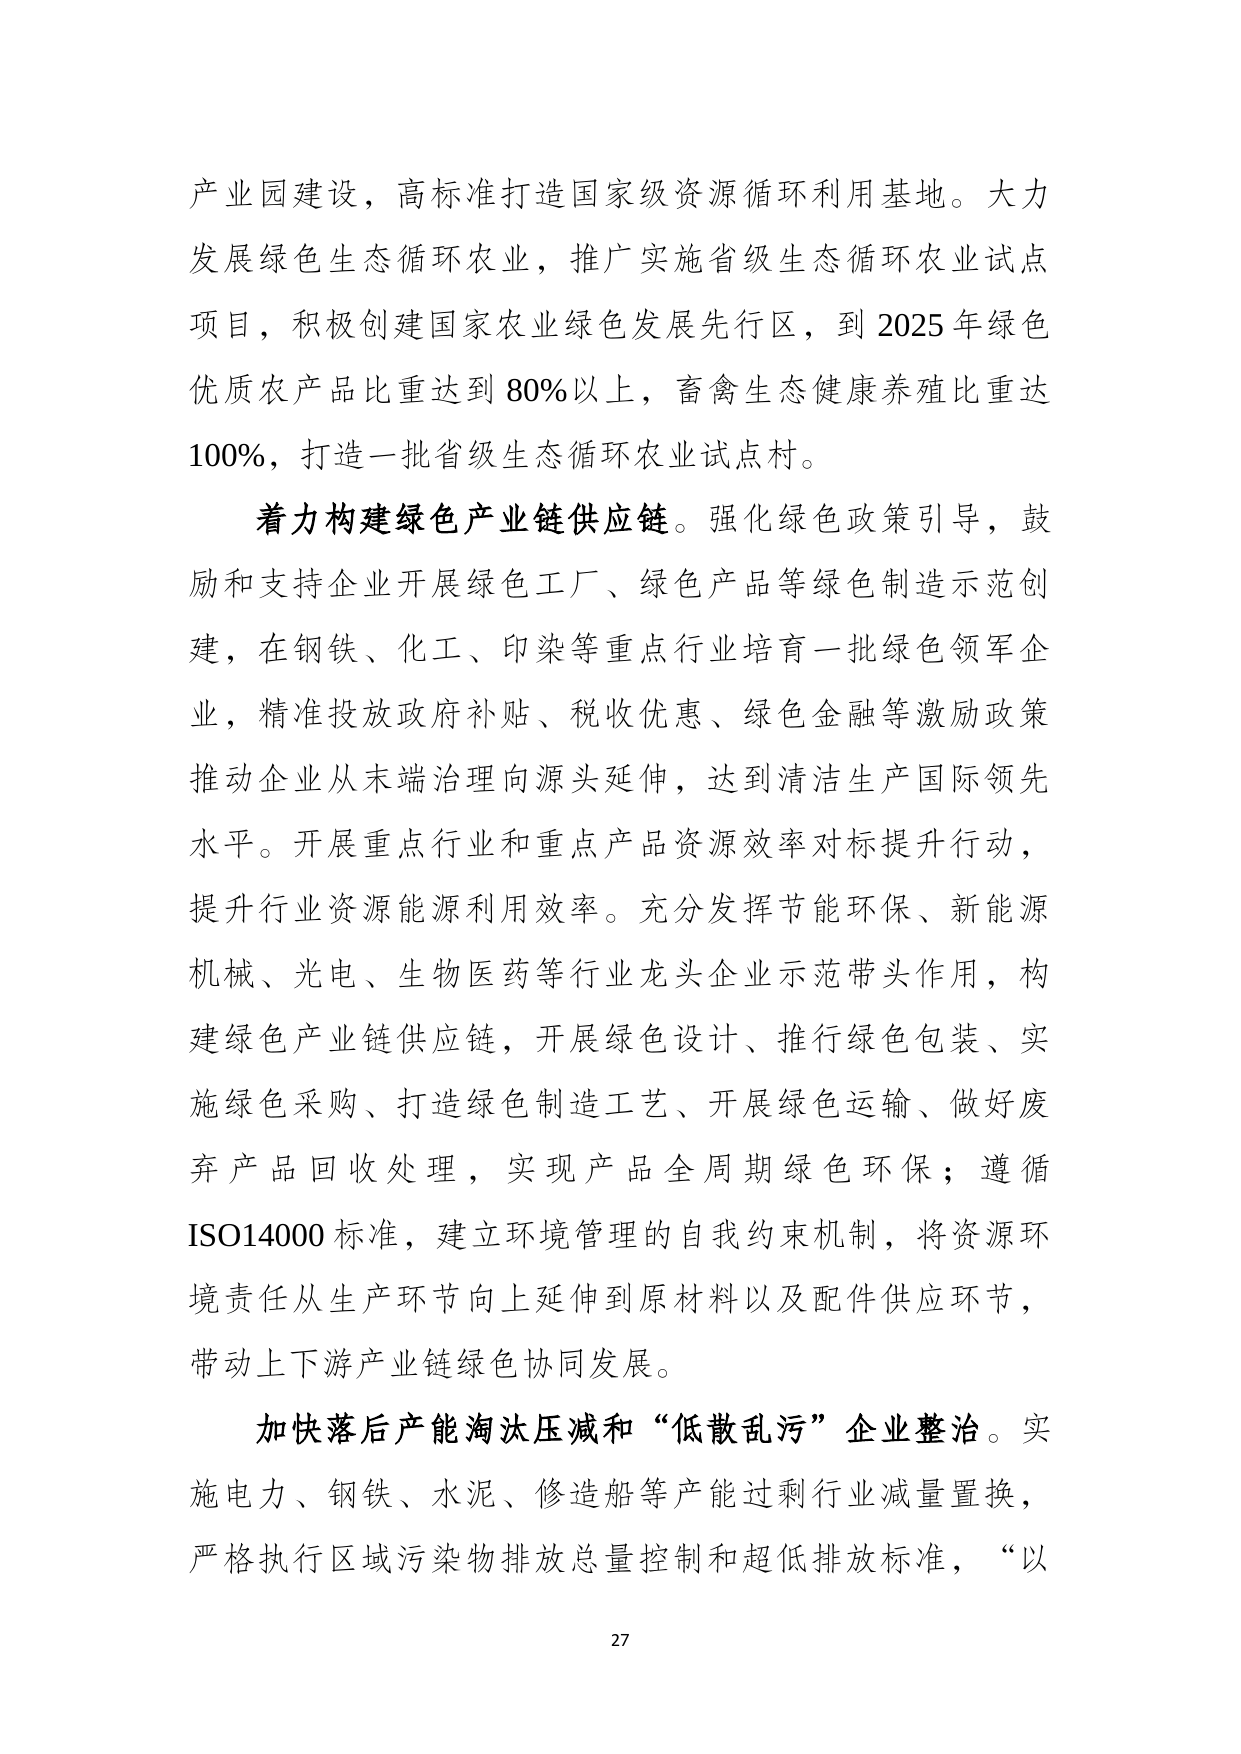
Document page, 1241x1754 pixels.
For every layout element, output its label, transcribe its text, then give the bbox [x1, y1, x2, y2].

text 着力构建绿色产业链供应链。强化绿色政策引导，鼓励和支持企业开展绿色工厂、绿色产品等绿色制造示范创建，在钢铁、化工、印染等重点行业培育一批绿色领军企业，精准投放政府补贴、税收优惠、绿色金融等激励政策，推动企业从末端治理向源头延伸，达到清洁生产国际领先水平。开展重点行业和重点产品资源效率对标提升行动，提升行业资源能源利用效率。充分发挥节能环保、新能源、机械、光电、生物医药等行业龙头企业示范带头作用，构建绿色产业链供应链，开展绿色设计、推行绿色包装、实施绿色采购、打造绿色制造工艺、开展绿色运输、做好废弃产品回收处理，实现产品全周期绿色环保；遵循ISO14000标准，建立环境管理的自我约束机制，将资源环境责任从生产环节向上延伸到原材料以及配件供应环节，带动上下游产业链绿色协同发展。 [187, 487, 1053, 1397]
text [187, 162, 1053, 487]
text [187, 1397, 1053, 1592]
